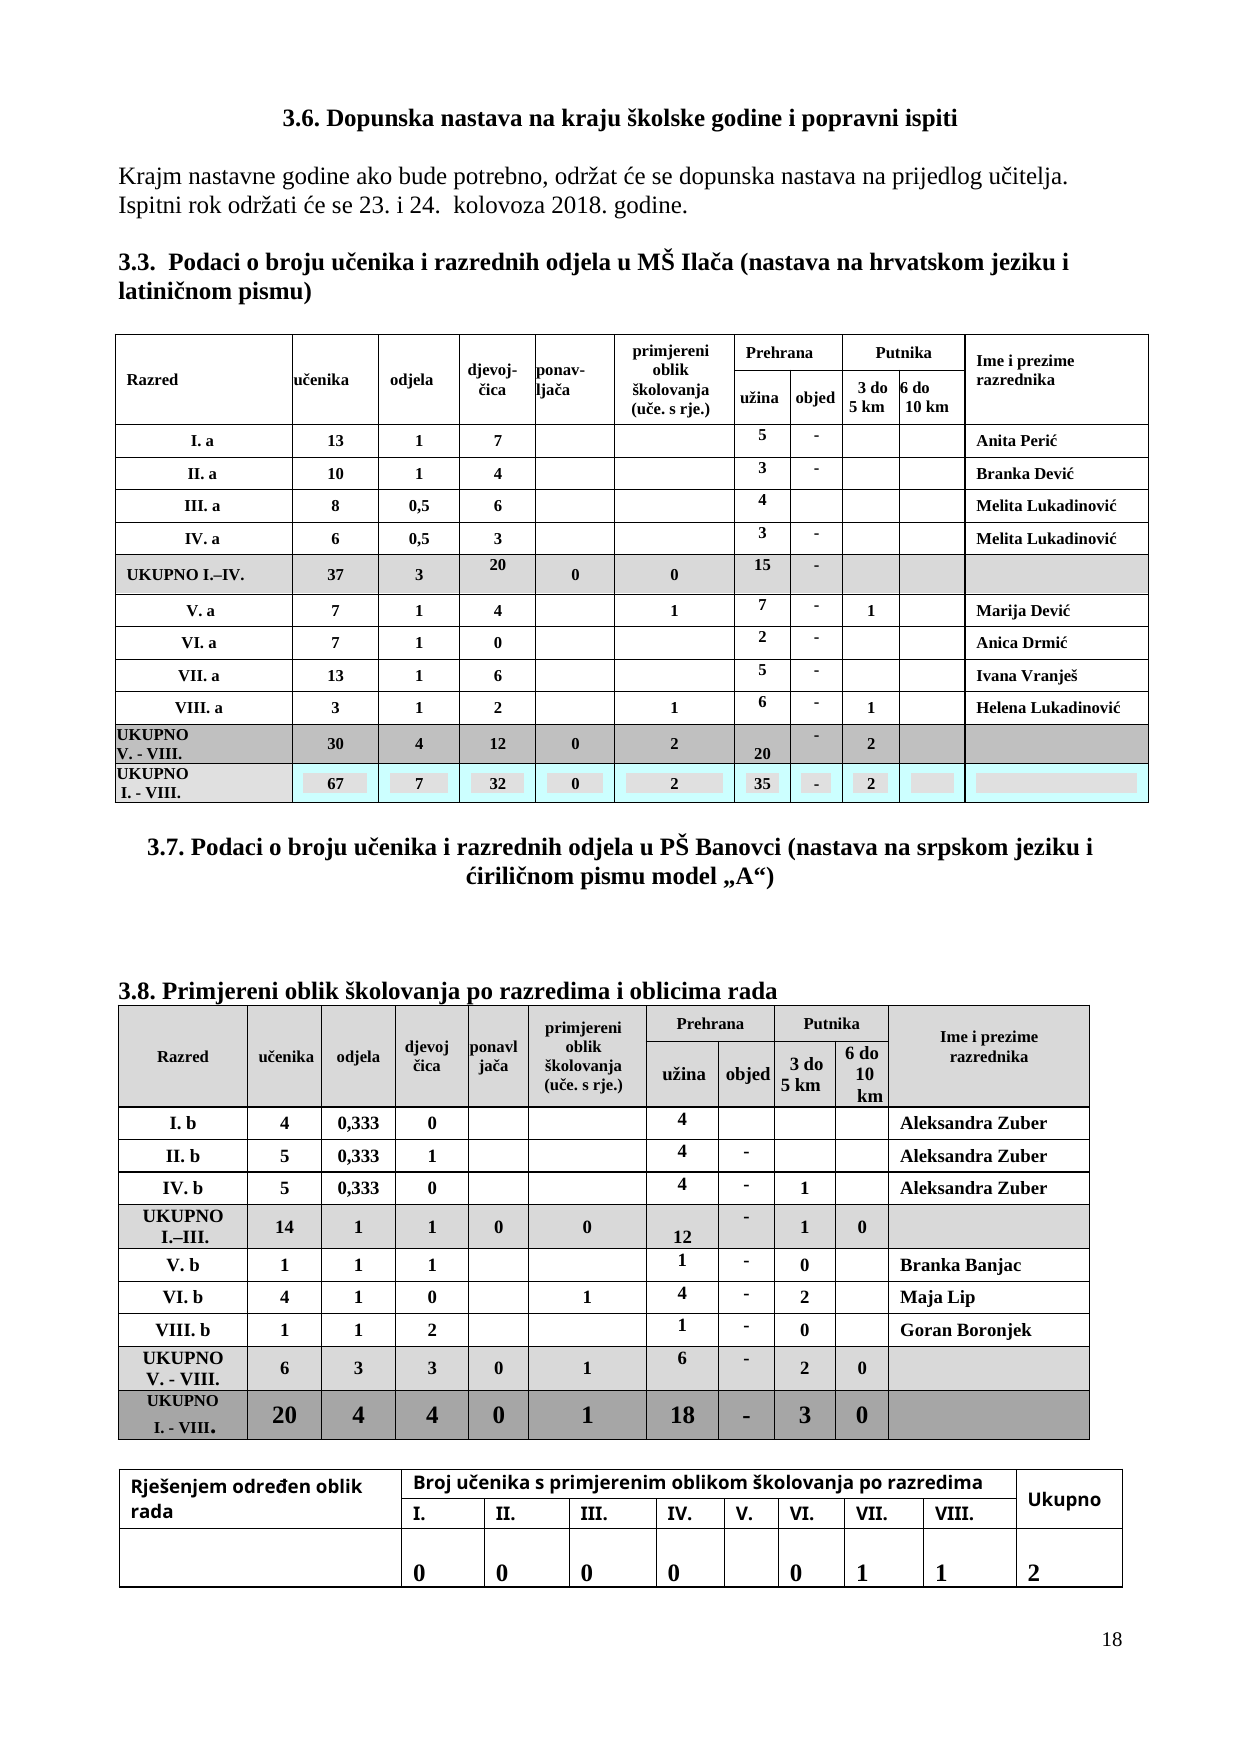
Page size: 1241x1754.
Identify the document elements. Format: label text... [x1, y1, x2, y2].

table_cell 3 [396, 1347, 468, 1390]
table_cell [536, 523, 614, 554]
table_cell V. a [116, 595, 292, 626]
table_cell užina [735, 371, 790, 424]
table_cell 0 [460, 627, 535, 658]
table_cell - [719, 1282, 774, 1313]
table_header Ukupno [1017, 1470, 1122, 1528]
table_cell 4 [460, 595, 535, 626]
text 3.8. Primjereni oblik školovanja po razredima i oblicima rada [118, 976, 1122, 1004]
table_cell 35 [735, 764, 790, 802]
table_cell [889, 1391, 1089, 1439]
table_cell 7 [460, 425, 535, 457]
table_cell [843, 490, 899, 522]
table_cell Goran Boronjek [889, 1314, 1089, 1346]
table_cell 1 [248, 1314, 321, 1346]
table_cell 7 [293, 595, 378, 626]
table_cell [775, 1108, 835, 1139]
table_cell 6 [460, 490, 535, 522]
table_cell IV. a [116, 523, 292, 554]
table_cell 2 [615, 725, 734, 763]
table_cell 0,333 [322, 1108, 395, 1139]
table_cell 1 [322, 1314, 395, 1346]
table_header učenika [248, 1006, 321, 1106]
table_cell [536, 458, 614, 489]
table_header Rješenjem određen oblik rada [120, 1470, 401, 1528]
table_cell [836, 1282, 888, 1313]
table_cell 7 [379, 764, 459, 802]
table_cell 7 [735, 595, 790, 626]
table_cell 3 do 5 km [843, 371, 899, 424]
table_cell Branka Banjac [889, 1249, 1089, 1281]
table_cell - [791, 595, 842, 626]
table_header odjela [379, 335, 459, 424]
table_cell [966, 725, 1148, 763]
table_cell 0 [469, 1391, 528, 1439]
table_cell [966, 764, 1148, 802]
table_cell 2 [460, 692, 535, 723]
table_cell 3 [379, 555, 459, 593]
table_header ponav-ljača [536, 335, 614, 424]
table_cell [469, 1314, 528, 1346]
table_cell Helena Lukadinović [966, 692, 1148, 723]
table_cell Aleksandra Zuber [889, 1140, 1089, 1171]
table_cell - [719, 1205, 774, 1248]
table_header odjela [322, 1006, 395, 1106]
table_cell 2 [775, 1282, 835, 1313]
table_cell Anica Drmić [966, 627, 1148, 658]
table_cell 5 [735, 660, 790, 691]
table_cell - [791, 627, 842, 658]
table_cell 1 [379, 595, 459, 626]
table_cell 18 [647, 1391, 718, 1439]
table_cell 6 [735, 692, 790, 723]
text Krajm nastavne godine ako bude potrebno, održat će se dopunska nastava na prijedlog učitelja. Ispitni rok održati će se 23. i 24. kolovoza 2018. godine. [118, 161, 1122, 218]
table_cell 1 [379, 660, 459, 691]
table_cell objed [791, 371, 842, 424]
table_cell [966, 555, 1148, 593]
table_cell 0 [779, 1529, 844, 1586]
table_cell 1 [845, 1529, 923, 1586]
table_cell - [719, 1173, 774, 1204]
table_cell [469, 1282, 528, 1313]
table_cell [719, 1108, 774, 1139]
table_cell II. [485, 1499, 569, 1528]
table_cell 6 [460, 660, 535, 691]
table_cell VII. a [116, 660, 292, 691]
table_cell 1 [379, 692, 459, 723]
table_cell 0 [529, 1205, 646, 1248]
table_header Prehrana [647, 1006, 774, 1041]
table_cell 1 [396, 1140, 468, 1171]
table_cell 4 [396, 1391, 468, 1439]
table_cell [900, 692, 964, 723]
table_cell [836, 1249, 888, 1281]
table_cell 3 [322, 1347, 395, 1390]
table_cell I. a [116, 425, 292, 457]
table_cell VIII. [924, 1499, 1016, 1528]
table_cell 8 [293, 490, 378, 522]
table_cell 1 [396, 1249, 468, 1281]
table_cell 7 [293, 627, 378, 658]
table_header djevoj- čica [460, 335, 535, 424]
table_cell 1 [322, 1249, 395, 1281]
table_cell 32 [460, 764, 535, 802]
table_cell [900, 425, 964, 457]
table_cell VIII. b [119, 1314, 247, 1346]
table_cell 14 [248, 1205, 321, 1248]
table_cell [615, 627, 734, 658]
table_header Ime i prezime razrednika [966, 335, 1148, 424]
table_cell 4 [735, 490, 790, 522]
table_cell [900, 627, 964, 658]
table_header primjereni oblik školovanja (uče. s rje.) [529, 1006, 646, 1106]
table_cell 2 [396, 1314, 468, 1346]
text 3.6. Dopunska nastava na kraju školske godine i popravni ispiti [118, 103, 1122, 132]
table_cell [889, 1205, 1089, 1248]
table_cell UKUPNO I. - VIII. [119, 1391, 247, 1439]
table_cell 13 [293, 660, 378, 691]
table_cell 1 [529, 1347, 646, 1390]
table_cell 0 [485, 1529, 569, 1586]
table_cell [469, 1249, 528, 1281]
table_cell 0 [536, 555, 614, 593]
table_cell 6 do 10 km [900, 371, 964, 424]
table_cell - [791, 425, 842, 457]
table_cell [536, 627, 614, 658]
table_cell - [791, 660, 842, 691]
table_cell IV. b [119, 1173, 247, 1204]
table_cell 4 [647, 1282, 718, 1313]
table_cell 1 [322, 1205, 395, 1248]
table_cell 0 [396, 1282, 468, 1313]
text 3.7. Podaci o broju učenika i razrednih odjela u PŠ Banovci (nastava na srpskom jeziku i ćiriličnom pismu model „A“) [118, 832, 1122, 889]
table_cell [775, 1140, 835, 1171]
table_cell [843, 425, 899, 457]
table_cell [900, 725, 964, 763]
table_cell 6 do 10 km [836, 1042, 888, 1106]
table_cell 1 [322, 1282, 395, 1313]
table_cell užina [647, 1042, 718, 1106]
table_cell [469, 1140, 528, 1171]
table_cell 1 [843, 595, 899, 626]
table_cell VIII. a [116, 692, 292, 723]
table_cell 15 [735, 555, 790, 593]
table_cell 1 [529, 1282, 646, 1313]
table_cell 4 [647, 1173, 718, 1204]
table_cell 0 [396, 1173, 468, 1204]
table_cell - [719, 1391, 774, 1439]
table_cell 0 [836, 1391, 888, 1439]
table_cell III. [570, 1499, 656, 1528]
table_cell 6 [248, 1347, 321, 1390]
table_cell 4 [248, 1282, 321, 1313]
table_cell objed [719, 1042, 774, 1106]
table_cell VI. b [119, 1282, 247, 1313]
table_cell [900, 595, 964, 626]
table_cell 1 [843, 692, 899, 723]
table_cell 0,333 [322, 1140, 395, 1171]
table_cell 67 [293, 764, 378, 802]
table_cell 1 [775, 1173, 835, 1204]
table_cell 0 [469, 1347, 528, 1390]
table_cell [836, 1314, 888, 1346]
table_cell [791, 490, 842, 522]
table_cell [836, 1140, 888, 1171]
table_cell [529, 1140, 646, 1171]
table_cell - [719, 1140, 774, 1171]
table_cell 0 [775, 1249, 835, 1281]
table_cell I. [402, 1499, 484, 1528]
table_cell [843, 523, 899, 554]
table_cell [615, 458, 734, 489]
table_cell 5 [735, 425, 790, 457]
table_cell VI. a [116, 627, 292, 658]
table_cell - [791, 555, 842, 593]
table_cell [615, 660, 734, 691]
table_cell [836, 1173, 888, 1204]
table_cell - [791, 458, 842, 489]
table_cell [843, 555, 899, 593]
table_cell 1 [647, 1314, 718, 1346]
table_cell 1 [248, 1249, 321, 1281]
table_cell [725, 1529, 778, 1586]
table_header Putnika [775, 1006, 888, 1041]
table_cell 10 [293, 458, 378, 489]
table_cell [900, 764, 964, 802]
table_cell II. b [119, 1140, 247, 1171]
table_cell [536, 660, 614, 691]
table_cell 0 [836, 1205, 888, 1248]
table_cell [529, 1108, 646, 1139]
table_cell [529, 1249, 646, 1281]
table_cell 5 [248, 1173, 321, 1204]
table_cell Ivana Vranješ [966, 660, 1148, 691]
table_cell 0 [396, 1108, 468, 1139]
table_header Razred [119, 1006, 247, 1106]
table_cell 12 [647, 1205, 718, 1248]
table_cell [900, 458, 964, 489]
table_cell [536, 692, 614, 723]
table_header Ime i prezime razrednika [889, 1006, 1089, 1106]
table_cell [843, 458, 899, 489]
table_cell 0 [615, 555, 734, 593]
table_cell IV. [657, 1499, 724, 1528]
table_cell [900, 490, 964, 522]
table_cell [529, 1314, 646, 1346]
table_header djevoj čica [396, 1006, 468, 1106]
table_cell II. a [116, 458, 292, 489]
table_cell 1 [379, 458, 459, 489]
table_cell UKUPNO V. - VIII. [116, 725, 292, 763]
table_cell 1 [529, 1391, 646, 1439]
table_cell 3 [775, 1391, 835, 1439]
table_cell - [791, 523, 842, 554]
table_cell UKUPNO I.–IV. [116, 555, 292, 593]
table_cell VII. [845, 1499, 923, 1528]
table_cell 20 [735, 725, 790, 763]
table_cell 0 [657, 1529, 724, 1586]
table_cell 2 [615, 764, 734, 802]
table_cell 1 [775, 1205, 835, 1248]
table_cell [536, 425, 614, 457]
table_cell [836, 1108, 888, 1139]
table_cell 0,5 [379, 523, 459, 554]
table_cell 20 [248, 1391, 321, 1439]
table_cell 1 [924, 1529, 1016, 1586]
table_cell [843, 627, 899, 658]
table_cell 12 [460, 725, 535, 763]
table_cell 2 [775, 1347, 835, 1390]
table_cell 1 [379, 627, 459, 658]
table_cell 0 [536, 725, 614, 763]
table_cell 1 [615, 595, 734, 626]
table_cell [843, 660, 899, 691]
table_cell [536, 595, 614, 626]
table_cell Branka Dević [966, 458, 1148, 489]
table_cell 3 [293, 692, 378, 723]
table_cell 2 [1017, 1529, 1122, 1586]
table_cell - [719, 1249, 774, 1281]
text 3.3. Podaci o broju učenika i razrednih odjela u MŠ Ilača (nastava na hrvatskom jeziku i latiničnom pismu) [118, 247, 1122, 305]
table_cell - [791, 725, 842, 763]
table_cell [536, 490, 614, 522]
table_cell [900, 523, 964, 554]
table_cell Maja Lip [889, 1282, 1089, 1313]
table_cell 6 [647, 1347, 718, 1390]
table_cell VI. [779, 1499, 844, 1528]
table_cell 3 do 5 km [775, 1042, 835, 1106]
table_cell 1 [396, 1205, 468, 1248]
table_cell 20 [460, 555, 535, 593]
table_cell 0 [836, 1347, 888, 1390]
table_cell V. [725, 1499, 778, 1528]
table_cell 0 [536, 764, 614, 802]
table_cell 0 [469, 1205, 528, 1248]
table_cell - [791, 692, 842, 723]
table_cell I. b [119, 1108, 247, 1139]
table_cell 2 [735, 627, 790, 658]
table_cell 6 [293, 523, 378, 554]
table_header Broj učenika s primjerenim oblikom školovanja po razredima [402, 1470, 1016, 1498]
table_cell 4 [460, 458, 535, 489]
table_cell 4 [322, 1391, 395, 1439]
table_cell [889, 1347, 1089, 1390]
table_cell 3 [460, 523, 535, 554]
table_cell 4 [647, 1140, 718, 1171]
table_cell 2 [843, 764, 899, 802]
table_cell 4 [379, 725, 459, 763]
table_cell 0 [570, 1529, 656, 1586]
table_cell - [791, 764, 842, 802]
table_cell 30 [293, 725, 378, 763]
table_cell III. a [116, 490, 292, 522]
table_cell [900, 660, 964, 691]
table_cell 4 [248, 1108, 321, 1139]
table_cell 2 [843, 725, 899, 763]
table_cell [615, 425, 734, 457]
table_cell [615, 490, 734, 522]
table_header primjereni oblik školovanja (uče. s rje.) [615, 335, 734, 424]
table_cell Melita Lukadinović [966, 490, 1148, 522]
table_cell 1 [379, 425, 459, 457]
table_cell - [719, 1314, 774, 1346]
table_cell Anita Perić [966, 425, 1148, 457]
table_cell 4 [647, 1108, 718, 1139]
table_cell 1 [647, 1249, 718, 1281]
table_cell 0,5 [379, 490, 459, 522]
table_cell - [719, 1347, 774, 1390]
table_cell 0 [775, 1314, 835, 1346]
table_cell [120, 1529, 401, 1586]
table_cell Aleksandra Zuber [889, 1108, 1089, 1139]
table_cell 3 [735, 523, 790, 554]
table_cell [469, 1108, 528, 1139]
table_header Prehrana [735, 335, 842, 369]
table_cell Aleksandra Zuber [889, 1173, 1089, 1204]
table_cell [469, 1173, 528, 1204]
table_cell 0,333 [322, 1173, 395, 1204]
table_cell UKUPNO V. - VIII. [119, 1347, 247, 1390]
table_header učenika [293, 335, 378, 424]
table_cell [900, 555, 964, 593]
table_cell 3 [735, 458, 790, 489]
table_cell 1 [615, 692, 734, 723]
table_cell 0 [402, 1529, 484, 1586]
table_cell 5 [248, 1140, 321, 1171]
table_cell 13 [293, 425, 378, 457]
table_header Razred [116, 335, 292, 424]
table_cell Melita Lukadinović [966, 523, 1148, 554]
table_cell 37 [293, 555, 378, 593]
table_cell V. b [119, 1249, 247, 1281]
table_header Putnika [843, 335, 964, 369]
table_header ponavljača [469, 1006, 528, 1106]
table_cell Marija Dević [966, 595, 1148, 626]
table_cell [529, 1173, 646, 1204]
table_cell [615, 523, 734, 554]
table_cell UKUPNO I.–III. [119, 1205, 247, 1248]
